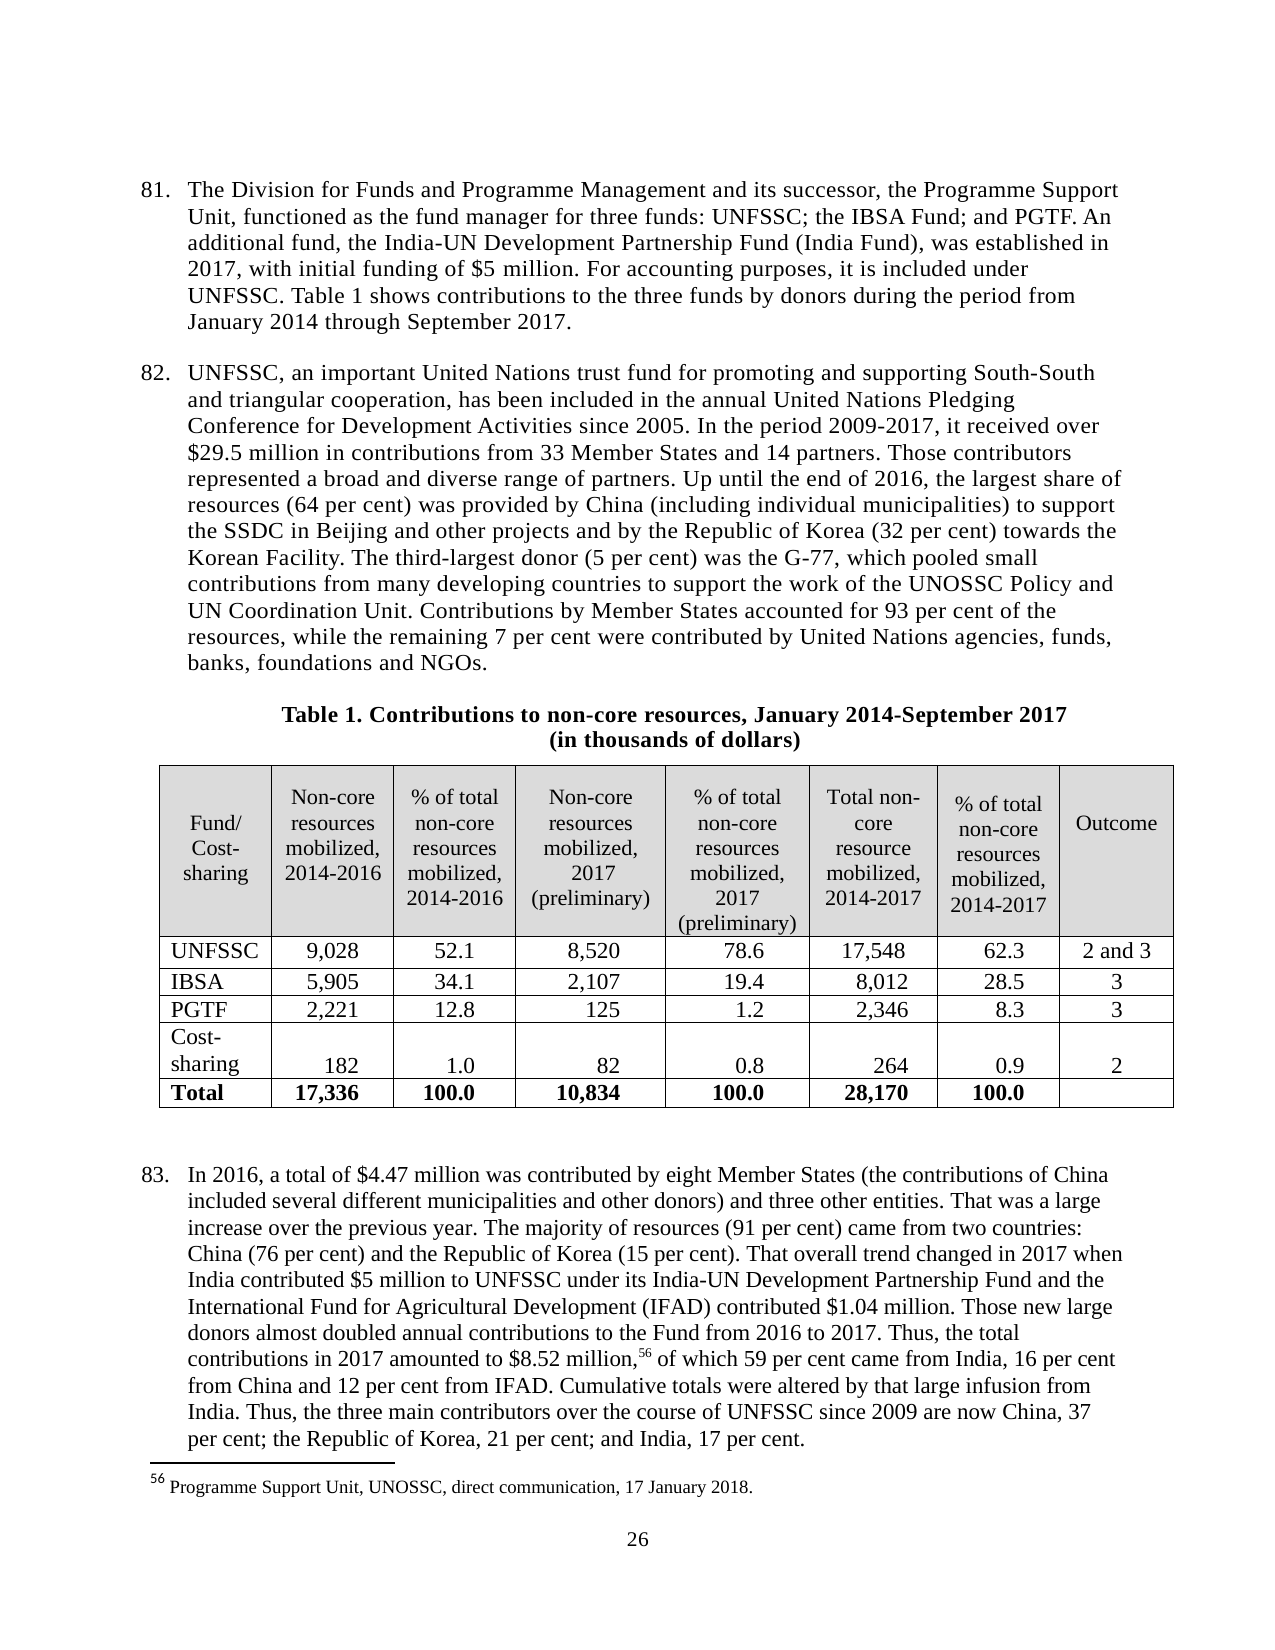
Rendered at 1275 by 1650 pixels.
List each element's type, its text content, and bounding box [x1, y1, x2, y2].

table_cell 182 [272, 1023, 393, 1078]
table_cell 100.0 [394, 1079, 515, 1107]
table_cell 264 [810, 1023, 937, 1078]
table_header Fund/ Cost-sharing [160, 766, 271, 936]
table_cell 17,548 [810, 937, 937, 967]
table_cell 100.0 [938, 1079, 1059, 1107]
table_cell 28.5 [938, 969, 1059, 995]
table_cell 2 and 3 [1060, 937, 1173, 967]
table_cell 0.8 [666, 1023, 809, 1078]
table_header Total non-core resource mobilized, 2014-2017 [810, 766, 937, 936]
table_cell 3 [1060, 969, 1173, 995]
table_cell UNFSSC [160, 937, 271, 967]
table_header % of total non-core resources mobilized, 2014-2017 [938, 766, 1059, 936]
table_header Outcome [1060, 766, 1173, 936]
table_cell Cost-sharing [160, 1023, 271, 1078]
table_cell 82 [516, 1023, 665, 1078]
table_cell 2,221 [272, 996, 393, 1022]
table_cell IBSA [160, 969, 271, 995]
table_header Non-core resources mobilized, 2014-2016 [272, 766, 393, 936]
table_cell 9,028 [272, 937, 393, 967]
table_cell 2,346 [810, 996, 937, 1022]
table_cell 125 [516, 996, 665, 1022]
table_cell 19.4 [666, 969, 809, 995]
table_cell 52.1 [394, 937, 515, 967]
table_cell 34.1 [394, 969, 515, 995]
table_cell 100.0 [666, 1079, 809, 1107]
table_cell 78.6 [666, 937, 809, 967]
table_cell 10,834 [516, 1079, 665, 1107]
table_header % of total non-core resources mobilized, 2014-2016 [394, 766, 515, 936]
table_cell Total [160, 1079, 271, 1107]
list In 2016, a total of $4.47 million was contributed by eight Member States (the contributions of China included several different municipalities and other donors) and three other entities. That was a large increase over the previous year. The majority of resources (91 per cent) came from two countries: China (76 per cent) and the Republic of Korea (15 per cent). That overall trend changed in 2017 when India contributed $5 million to UNFSSC under its India-UN Development Partnership Fund and the International Fund for Agricultural Development (IFAD) contributed $1.04 million. Those new large donors almost doubled annual contributions to the Fund from 2016 to 2017. Thus, the total contributions in 2017 amounted to $8.52 million, of which 59 per cent came from India, 16 per cent from China and 12 per cent from IFAD. Cumulative totals were altered by that large infusion from India. Thus, the three main contributors over the course of UNFSSC since 2009 are now China, 37 per cent; the Republic of Korea, 21 per cent; and India, 17 per cent. [141, 1161, 1125, 1451]
table_cell 2,107 [516, 969, 665, 995]
list Table 1. Contributions to non-core resources, January 2014-September 2017 [225, 702, 1125, 727]
table_cell 12.8 [394, 996, 515, 1022]
table_cell 8,520 [516, 937, 665, 967]
table_cell 17,336 [272, 1079, 393, 1107]
list The Division for Funds and Programme Management and its successor, the Programme Support Unit, functioned as the fund manager for three funds: UNFSSC; the IBSA Fund; and PGTF. An additional fund, the India-UN Development Partnership Fund (India Fund), was established in 2017, with initial funding of $5 million. For accounting purposes, it is included under UNFSSC. Table 1 shows contributions to the three funds by donors during the period from January 2014 through September 2017. [141, 176, 1125, 334]
table_cell [1060, 1079, 1173, 1107]
table_cell 3 [1060, 996, 1173, 1022]
table_cell 1.2 [666, 996, 809, 1022]
table_cell 2 [1060, 1023, 1173, 1078]
table_cell 28,170 [810, 1079, 937, 1107]
table_cell 62.3 [938, 937, 1059, 967]
table_cell 0.9 [938, 1023, 1059, 1078]
table_header Non-core resources mobilized, 2017 (preliminary) [516, 766, 665, 936]
table_header % of total non-core resources mobilized, 2017 (preliminary) [666, 766, 809, 936]
table_cell 8.3 [938, 996, 1059, 1022]
table_cell PGTF [160, 996, 271, 1022]
table_cell 1.0 [394, 1023, 515, 1078]
table_cell 5,905 [272, 969, 393, 995]
list UNFSSC, an important United Nations trust fund for promoting and supporting South-South and triangular cooperation, has been included in the annual United Nations Pledging Conference for Development Activities since 2005. In the period 2009-2017, it received over $29.5 million in contributions from 33 Member States and 14 partners. Those contributors represented a broad and diverse range of partners. Up until the end of 2016, the largest share of resources (64 per cent) was provided by China (including individual municipalities) to support the SSDC in Beijing and other projects and by the Republic of Korea (32 per cent) towards the Korean Facility. The third-largest donor (5 per cent) was the G-77, which pooled small contributions from many developing countries to support the work of the UNOSSC Policy and UN Coordination Unit. Contributions by Member States accounted for 93 per cent of the resources, while the remaining 7 per cent were contributed by United Nations agencies, funds, banks, foundations and NGOs. [141, 359, 1125, 676]
table_cell 8,012 [810, 969, 937, 995]
list (in thousands of dollars) [225, 727, 1125, 752]
